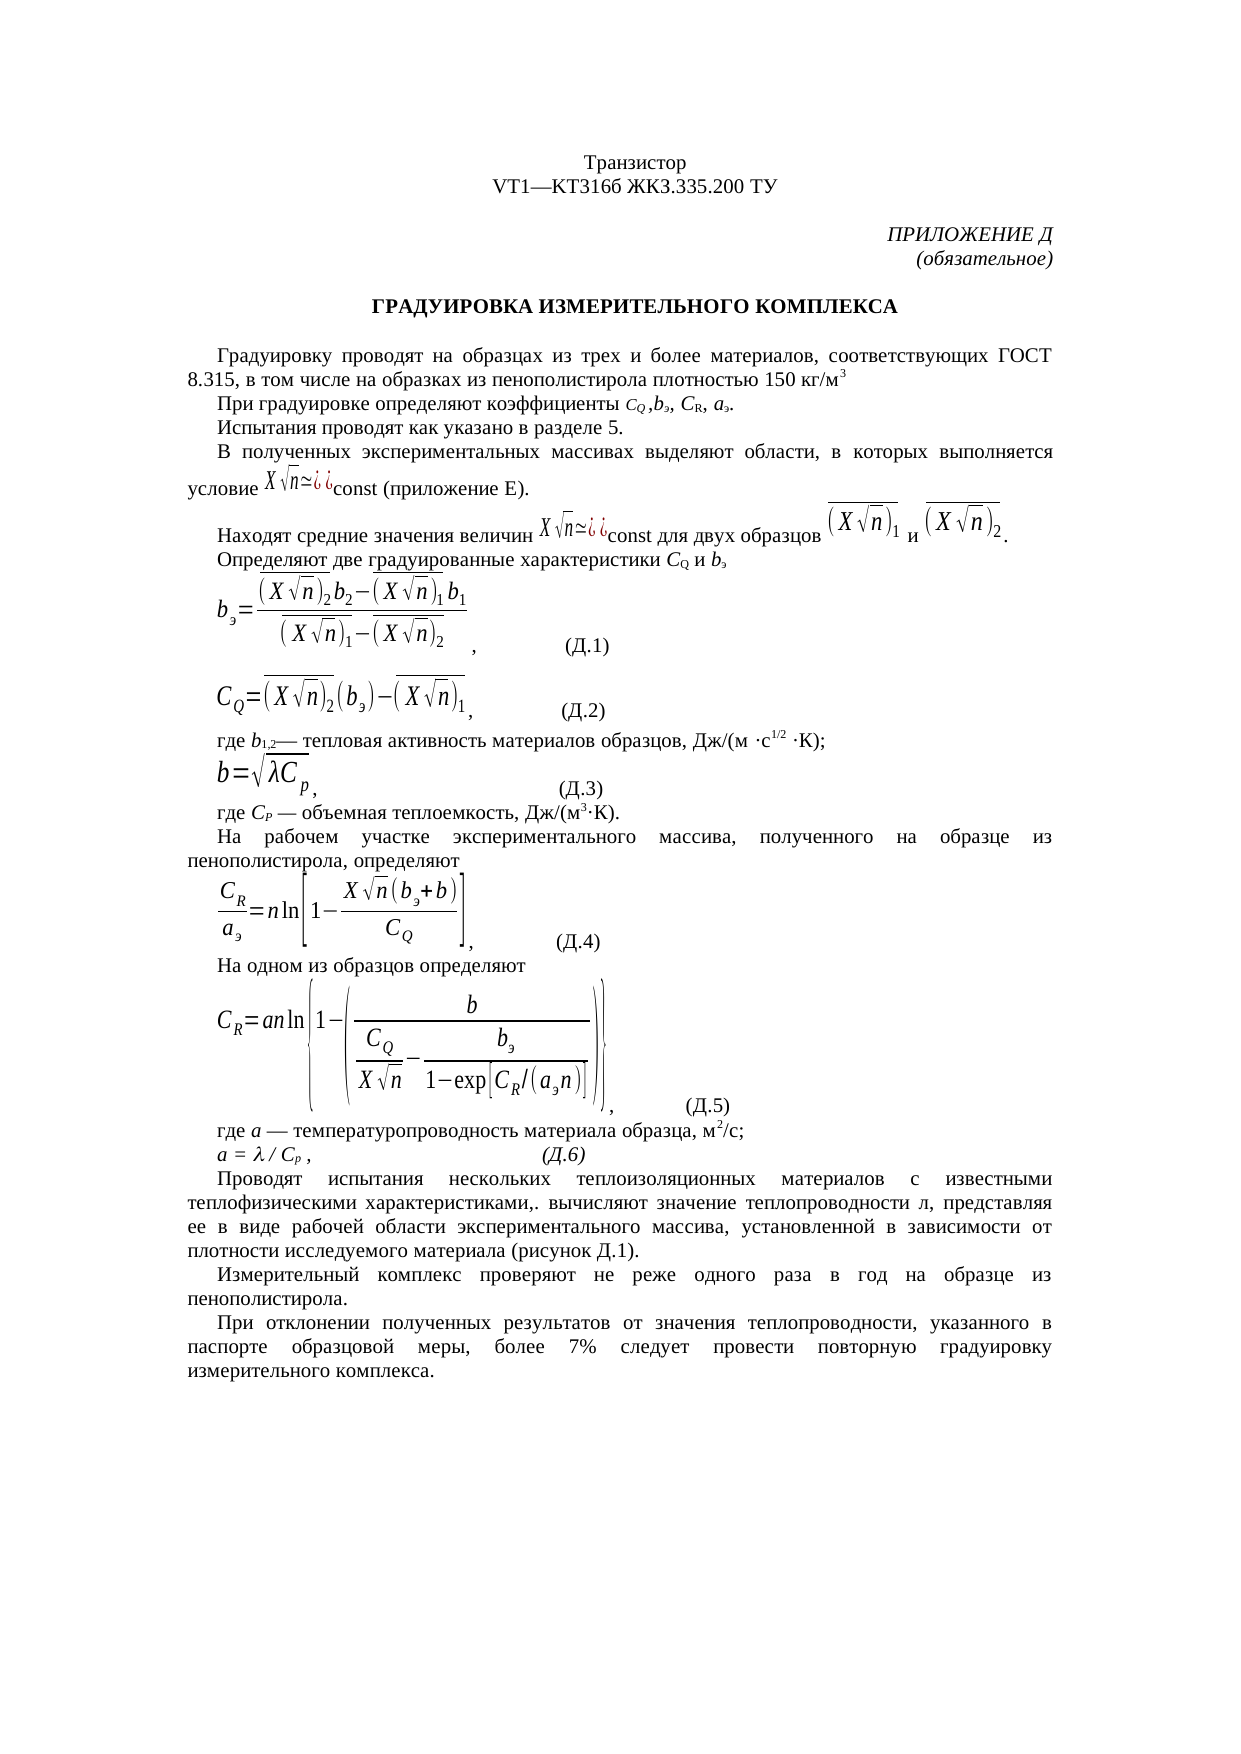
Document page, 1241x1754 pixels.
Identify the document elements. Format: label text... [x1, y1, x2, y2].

text (обязательное) [187, 246, 1053, 270]
text ПРИЛОЖЕНИЕ Д [187, 222, 1053, 246]
text где b1,2— тепловая активность материалов образцов, Дж/(м с1/2 К); [187, 727, 1053, 751]
text Испытания проводят как указано в разделе 5. [187, 415, 1053, 439]
text При градуировке определяют коэффициенты cQ ,bэ, СR, aэ. [187, 391, 1053, 415]
text а = / Ср , (Д.6) [187, 1141, 1053, 1166]
text На рабочем участке экспериментального массива, полученного на образце из пенополистирола, определяют [187, 824, 1053, 872]
text Определяют две градуированные характеристики СQ и bэ [187, 547, 1053, 571]
text где а — температуропроводность материала образца, м2/с; [187, 1117, 1053, 1141]
text В полученных экспериментальных массивах выделяют области, в которых выполняется условие const (приложение Е). [187, 439, 1053, 500]
text Транзистор [187, 150, 1053, 174]
text Градуировку проводят на образцах из трех и более материалов, соответствующих ГОСТ 8.315, в том числе на образках из пенополистирола плотностью 150 кг/м3 [187, 342, 1053, 391]
text , (Д.3) [187, 751, 1053, 800]
text , (Д.4) [187, 872, 1053, 953]
text Проводят испытания нескольких теплоизоляционных материалов с известными теплофизическими характеристиками,. вычисляют значение теплопроводности л, представляя ее в виде рабочей области экспериментального массива, установленной в зависимости от плотности исследуемого материала (рисунок Д.1). [187, 1166, 1053, 1262]
text На одном из образцов определяют [187, 953, 1053, 977]
text Измерительный комплекс проверяют не реже одного раза в год на образце из пенополистирола. [187, 1262, 1053, 1310]
text , (Д.1) [187, 571, 1053, 657]
text VT1—KT316б ЖКЗ.335.200 ТУ [187, 174, 1053, 198]
text , (Д.5) [187, 977, 1053, 1117]
text где СР — объемная теплоемкость, Дж/(м3К). [187, 800, 1053, 824]
text Находят средние значения величин const для двух образцов и . [187, 500, 1053, 547]
text , (Д.2) [187, 673, 1053, 721]
text ГРАДУИРОВКА ИЗМЕРИТЕЛЬНОГО КОМПЛЕКСА [187, 294, 1053, 318]
text При отклонении полученных результатов от значения теплопроводности, указанного в паспорте образцовой меры, более 7% следует провести повторную градуировку измерительного комплекса. [187, 1310, 1053, 1382]
